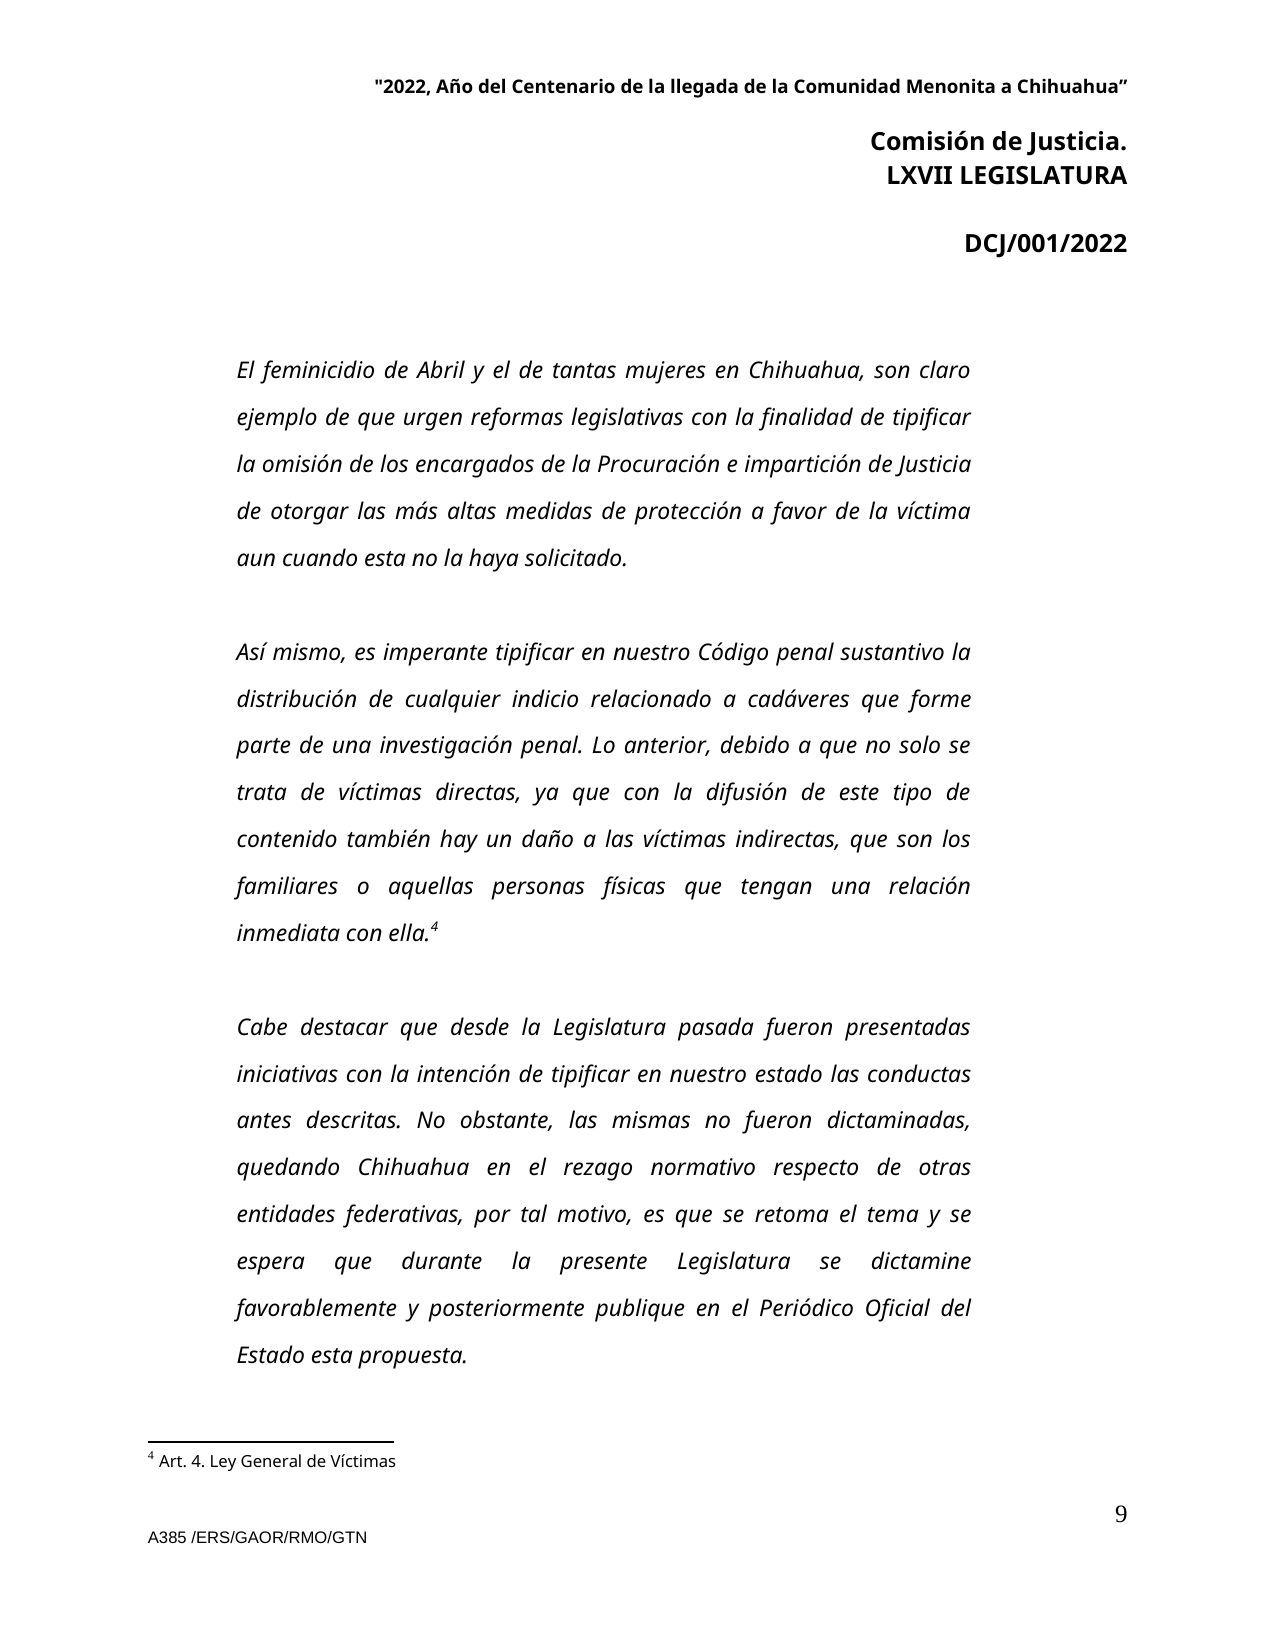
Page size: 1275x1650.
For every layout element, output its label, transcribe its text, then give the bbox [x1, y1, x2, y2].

text El feminicidio de Abril y el de tantas mujeres en Chihuahua, son claro ejemplo de que urgen reformas legislativas con la finalidad de tipificar la omisión de los encargados de la Procuración e impartición de Justicia de otorgar las más altas medidas de protección a favor de la víctima aun cuando esta no la haya solicitado. [236, 354, 974, 573]
text Así mismo, es imperante tipificar en nuestro Código penal sustantivo la distribución de cualquier indicio relacionado a cadáveres que forme parte de una investigación penal. Lo anterior, debido a que no solo se trata de víctimas directas, ya que con la difusión de este tipo de contenido también hay un daño a las víctimas indirectas, que son los familiares o aquellas personas físicas que tengan una relación inmediata con ella. [236, 636, 974, 948]
text Cabe destacar que desde la Legislatura pasada fueron presentadas iniciativas con la intención de tipificar en nuestro estado las conductas antes descritas. No obstante, las mismas no fueron dictaminadas, quedando Chihuahua en el rezago normativo respecto de otras entidades federativas, por tal motivo, es que se retoma el tema y se espera que durante la presente Legislatura se dictamine favorablemente y posteriormente publique en el Periódico Oficial del Estado esta propuesta. [236, 1011, 974, 1370]
